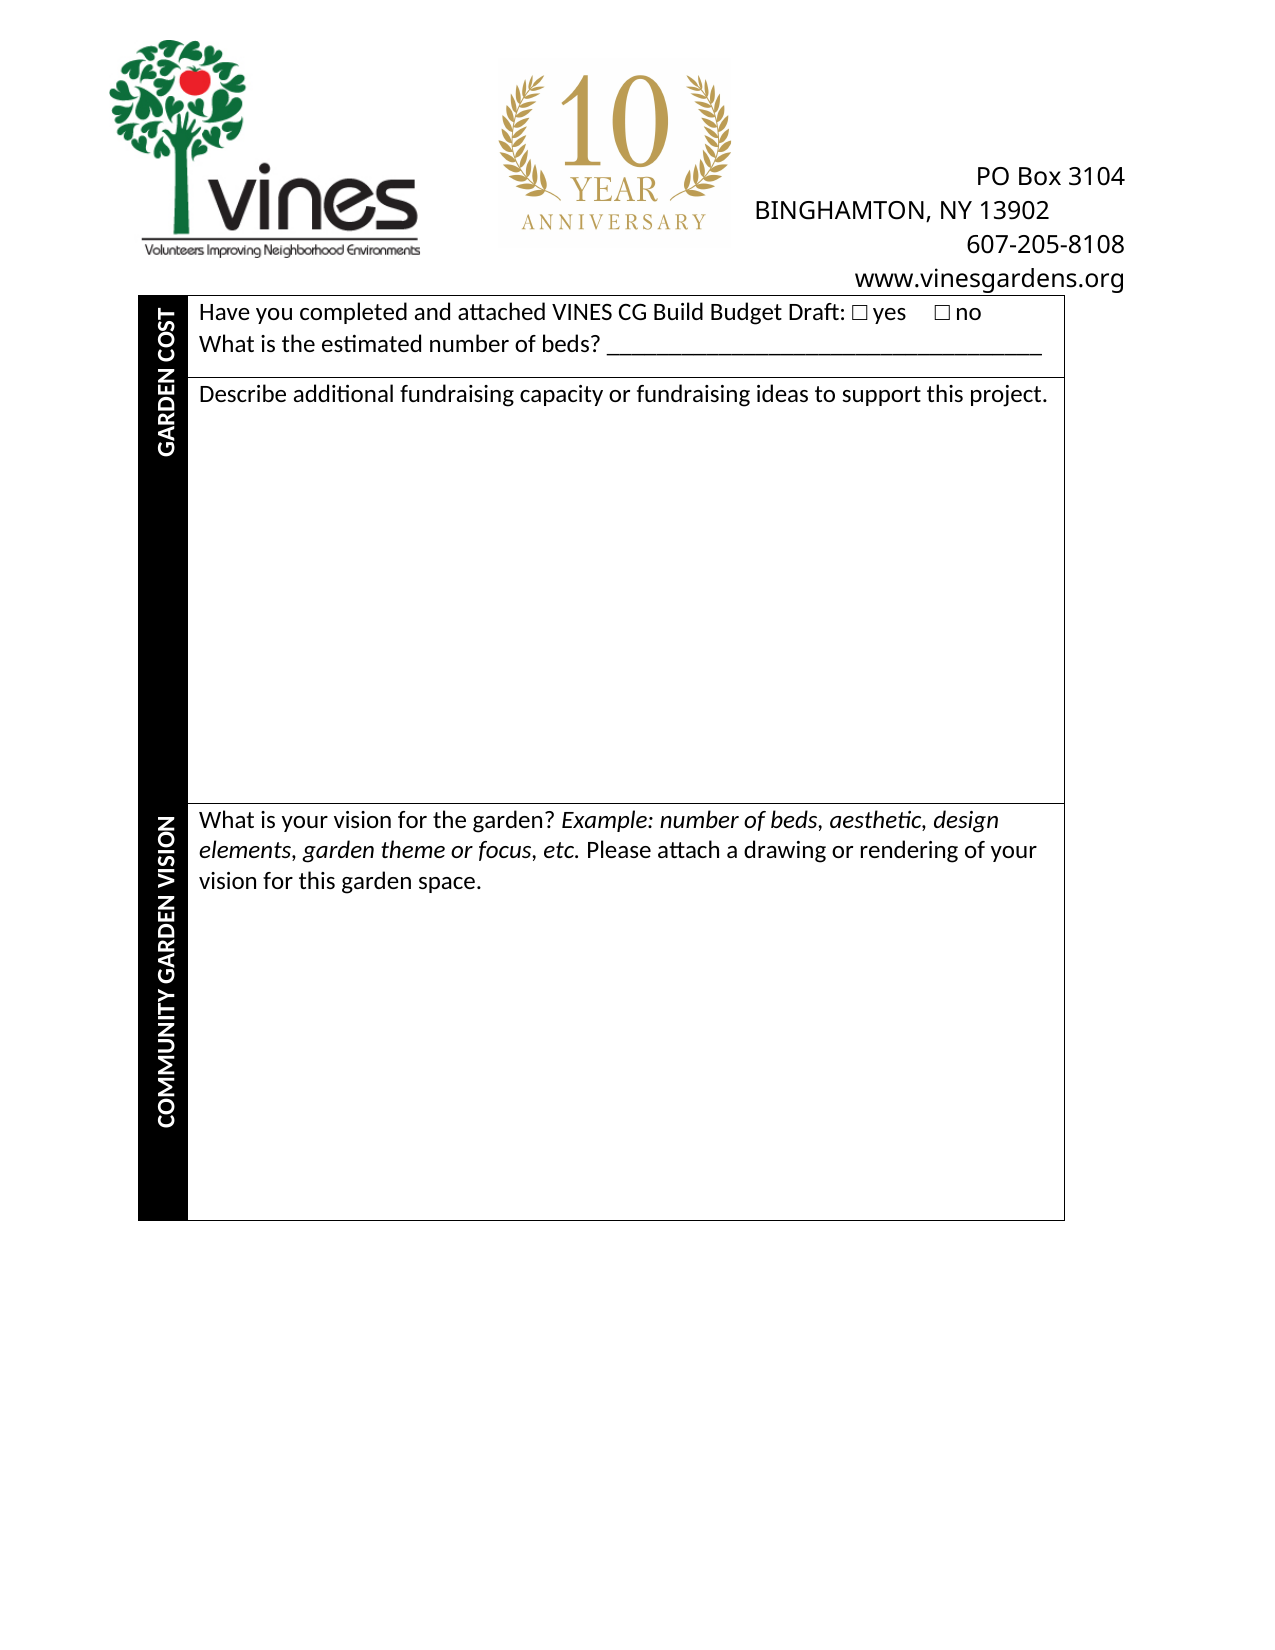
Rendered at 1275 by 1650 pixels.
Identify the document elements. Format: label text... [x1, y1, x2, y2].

table_cell Have you completed and attached VINES CG Build Budget Draft: □ yes □ no What is the estimated number of beds? ___________________________________ [188, 296, 1064, 377]
table_cell COMMUNITY GARDEN VISION [139, 804, 187, 1220]
picture [109, 40, 421, 259]
table_cell What is your vision for the garden? Example: number of beds, aesthetic, design elements, garden theme or focus, etc. Please attach a drawing or rendering of your vision for this garden space. [188, 804, 1064, 1220]
table_cell Describe additional fundraising capacity or fundraising ideas to support this project. [188, 378, 1064, 803]
table_cell GARDEN COST [139, 296, 187, 803]
picture [498, 58, 732, 248]
